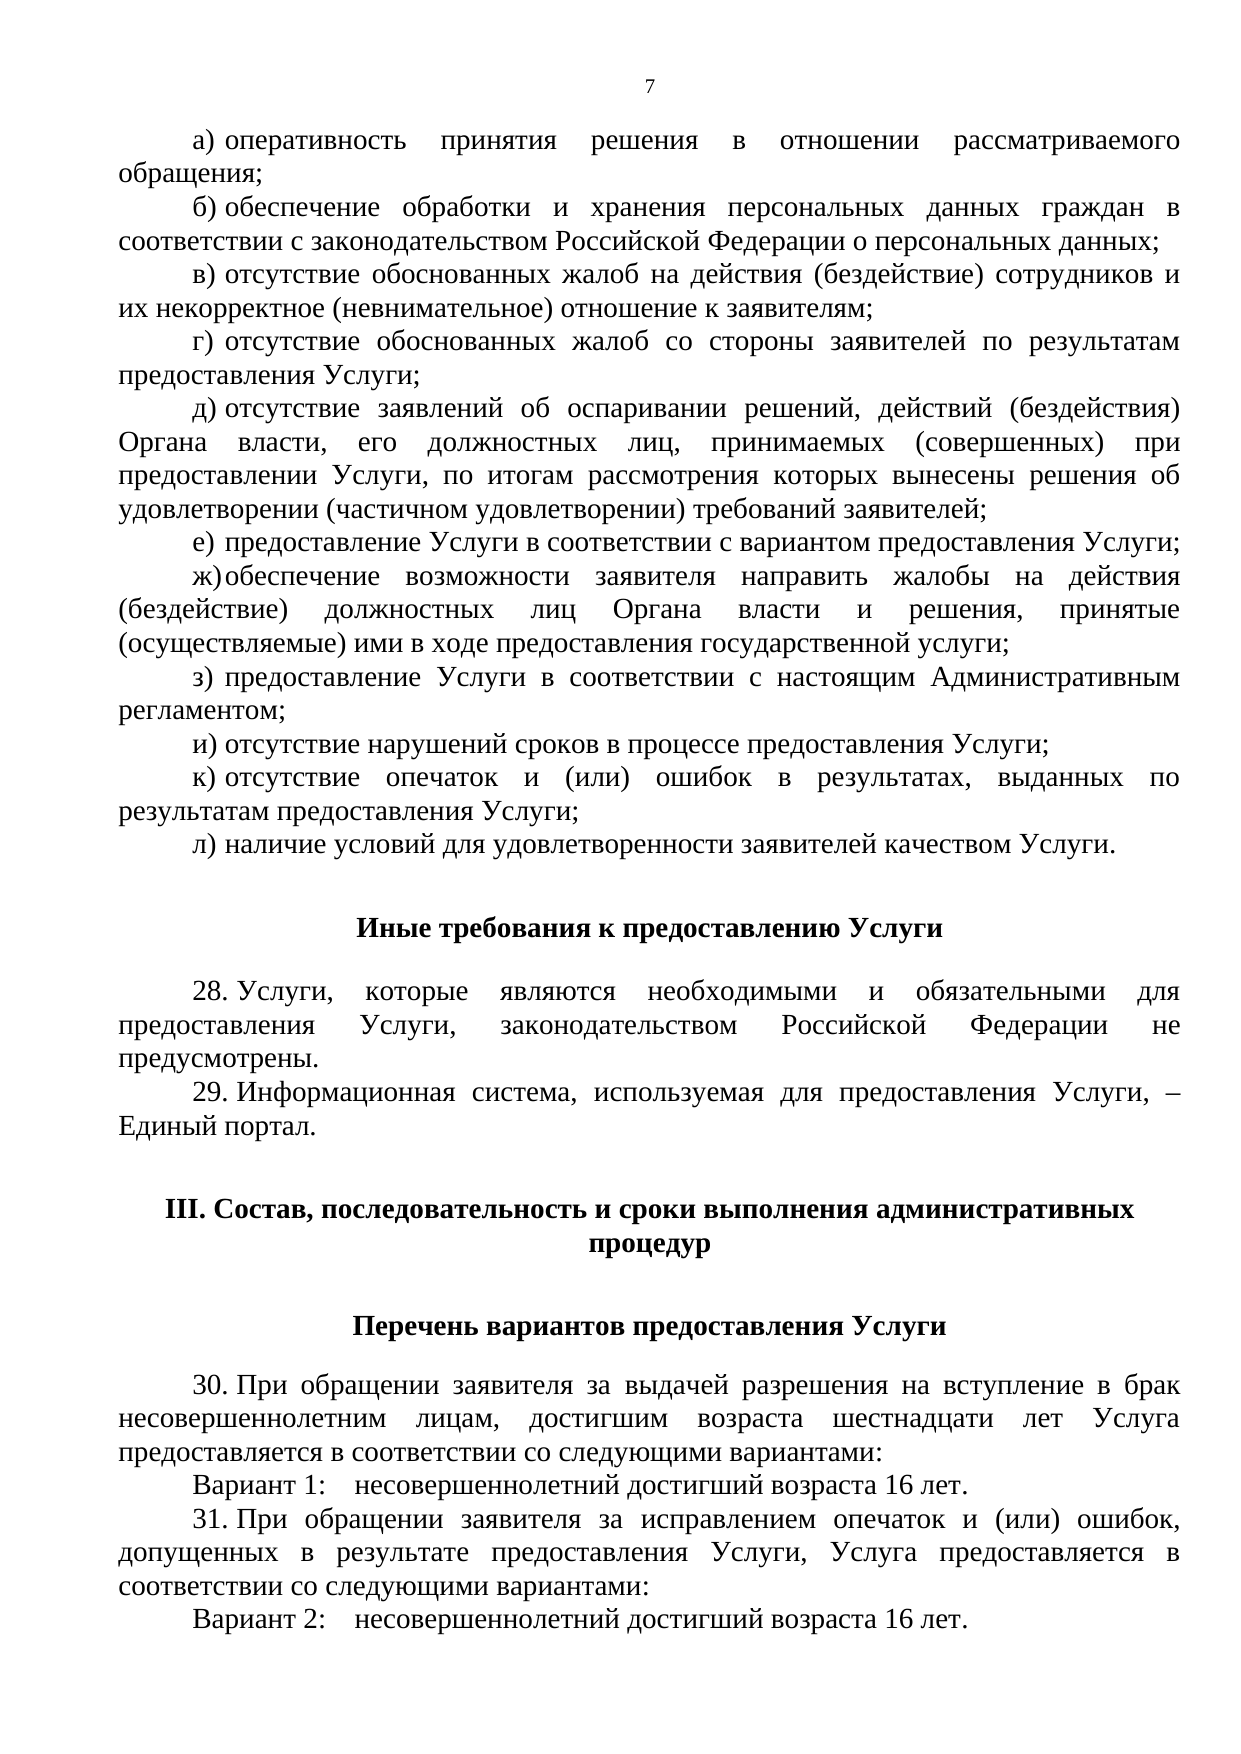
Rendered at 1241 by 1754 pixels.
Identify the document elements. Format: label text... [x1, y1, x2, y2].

list отсутствие нарушений сроков в процессе предоставления Услуги; [118, 726, 1181, 759]
list предоставление Услуги в соответствии с настоящим Административным регламентом; [118, 659, 1181, 726]
list несовершеннолетний достигший возраста 16 лет. [118, 1602, 1181, 1635]
list оперативность принятия решения в отношении рассматриваемого обращения; [118, 122, 1181, 189]
list несовершеннолетний достигший возраста 16 лет. [118, 1467, 1181, 1501]
list При обращении заявителя за выдачей разрешения на вступление в брак несовершеннолетним лицам, достигшим возраста шестнадцати лет Услуга предоставляется в соответствии со следующими вариантами: [118, 1367, 1181, 1467]
list предоставление Услуги в соответствии с вариантом предоставления Услуги; [118, 524, 1181, 558]
text III. Состав, последовательность и сроки выполнения административных процедур [118, 1191, 1181, 1258]
list обеспечение обработки и хранения персональных данных граждан в соответствии с законодательством Российской Федерации о персональных данных; [118, 189, 1181, 256]
list обеспечение возможности заявителя направить жалобы на действия (бездействие) должностных лиц Органа власти и решения, принятые (осуществляемые) ими в ходе предоставления государственной услуги; [118, 558, 1181, 659]
list отсутствие опечаток и (или) ошибок в результатах, выданных по результатам предоставления Услуги; [118, 759, 1181, 826]
text Иные требования к предоставлению Услуги [118, 910, 1181, 943]
list отсутствие обоснованных жалоб на действия (бездействие) сотрудников и их некорректное (невнимательное) отношение к заявителям; [118, 256, 1181, 323]
list отсутствие заявлений об оспаривании решений, действий (бездействия) Органа власти, его должностных лиц, принимаемых (совершенных) при предоставлении Услуги, по итогам рассмотрения которых вынесены решения об удовлетворении (частичном удовлетворении) требований заявителей; [118, 390, 1181, 524]
text Перечень вариантов предоставления Услуги [118, 1308, 1181, 1342]
list наличие условий для удовлетворенности заявителей качеством Услуги. [118, 826, 1181, 860]
list Информационная система, используемая для предоставления Услуги, – Единый портал. [118, 1074, 1181, 1141]
list отсутствие обоснованных жалоб со стороны заявителей по результатам предоставления Услуги; [118, 323, 1181, 390]
list При обращении заявителя за исправлением опечаток и (или) ошибок, допущенных в результате предоставления Услуги, Услуга предоставляется в соответствии со следующими вариантами: [118, 1501, 1181, 1602]
list Услуги, которые являются необходимыми и обязательными для предоставления Услуги, законодательством Российской Федерации не предусмотрены. [118, 973, 1181, 1074]
